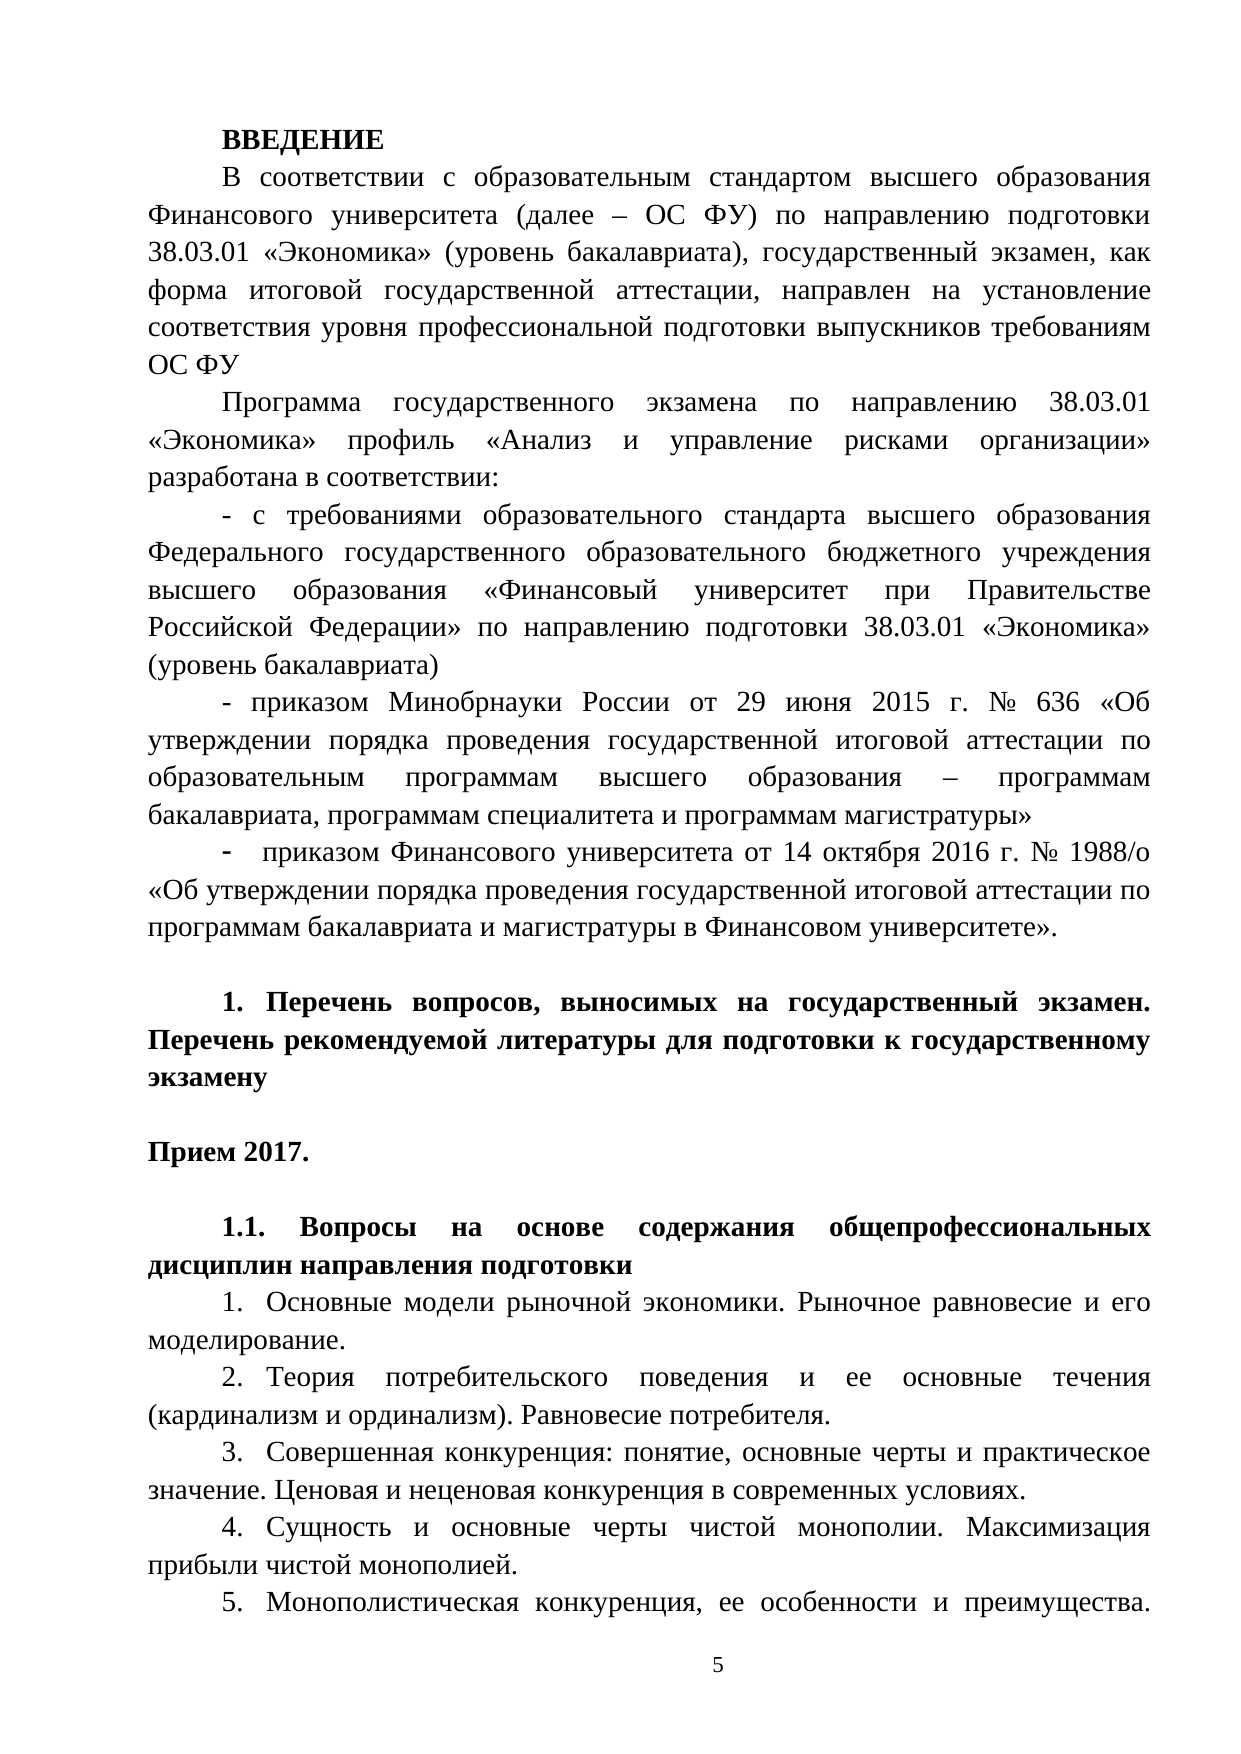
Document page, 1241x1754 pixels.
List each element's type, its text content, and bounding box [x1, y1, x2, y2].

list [148, 1581, 1152, 1618]
list приказом Финансового университета от 14 октября 2016 г. № 1988/о «Об утверждении порядка проведения государственной итоговой аттестации по программам бакалавриата и магистратуры в Финансовом университете». [148, 831, 1152, 943]
list Основные модели рыночной экономики. Рыночное равновесие и его моделирование. [148, 1281, 1152, 1356]
text В соответствии с образовательным стандартом высшего образования Финансового университета (далее – ОС ФУ) по направлению подготовки 38.03.01 «Экономика» (уровень бакалавриата), государственный экзамен, как форма итоговой государственной аттестации, направлен на установление соответствия уровня профессиональной подготовки выпускников требованиям ОС ФУ [148, 156, 1152, 381]
text Прием 2017. [148, 1131, 1152, 1168]
text - приказом Минобрнауки России от 29 июня 2015 г. № 636 «Об утверждении порядка проведения государственной итоговой аттестации по образовательным программам высшего образования – программам бакалавриата, программам специалитета и программам магистратуры» [148, 681, 1152, 831]
text Программа государственного экзамена по направлению 38.03.01 «Экономика» профиль «Анализ и управление рисками организации» разработана в соответствии: [148, 381, 1152, 493]
text - с требованиями образовательного стандарта высшего образования Федерального государственного образовательного бюджетного учреждения высшего образования «Финансовый университет при Правительстве Российской Федерации» по направлению подготовки 38.03.01 «Экономика» (уровень бакалавриата) [148, 493, 1152, 681]
list Сущность и основные черты чистой монополии. Максимизация прибыли чистой монополией. [148, 1506, 1152, 1581]
text 1.1. Вопросы на основе содержания общепрофессиональных дисциплин направления подготовки [148, 1206, 1152, 1281]
subtitle ВВЕДЕНИЕ [148, 118, 1152, 156]
list Теория потребительского поведения и ее основные течения (кардинализм и ординализм). Равновесие потребителя. [148, 1356, 1152, 1431]
subtitle Перечень вопросов, выносимых на государственный экзамен. Перечень рекомендуемой литературы для подготовки к государственному экзамену [148, 981, 1152, 1093]
list Совершенная конкуренция: понятие, основные черты и практическое значение. Ценовая и неценовая конкуренция в современных условиях. [148, 1431, 1152, 1506]
